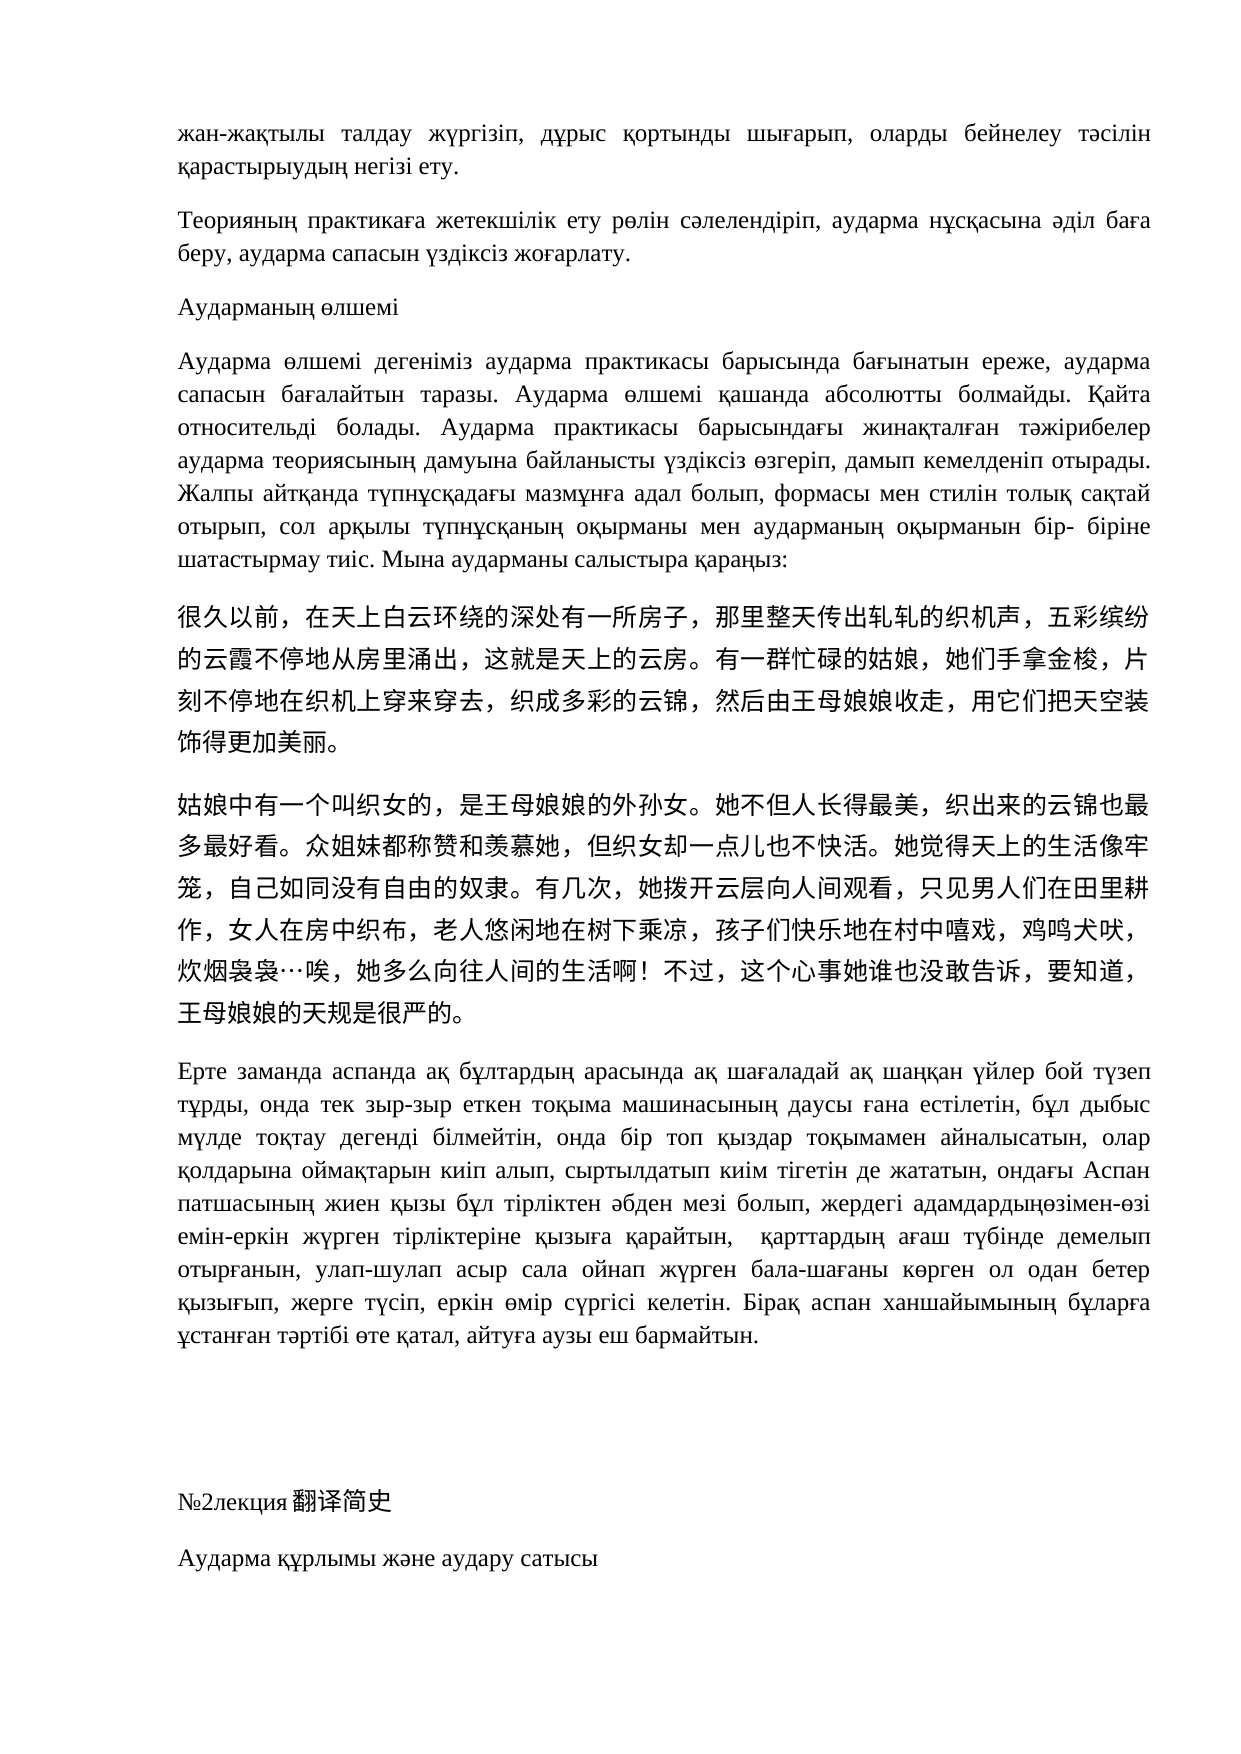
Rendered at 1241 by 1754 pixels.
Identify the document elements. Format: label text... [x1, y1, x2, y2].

text №2лекция翻译简史 [177, 1481, 1152, 1517]
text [177, 118, 1152, 180]
text Теорияның практикаға жетекшілік ету рөлін сәлелендіріп, аударма нұсқасына әділ баға беру, аударма сапасын үздіксіз жоғарлату. [177, 205, 1152, 267]
text 很久以前，在天上白云环绕的深处有一所房子，那里整天传出轧轧的织机声，五彩缤纷的云霞不停地从房里涌出，这就是天上的云房。有一群忙碌的姑娘，她们手拿金梭，片刻不停地在织机上穿来穿去，织成多彩的云锦，然后由王母娘娘收走，用它们把天空装饰得更加美丽。 [177, 598, 1152, 759]
text Аударманың өлшемі [177, 292, 1152, 321]
text Ерте заманда аспанда ақ бұлтардың арасында ақ шағаладай ақ шаңқан үйлер бой түзеп тұрды, онда тек зыр-зыр еткен тоқыма машинасының даусы ғана естілетін, бұл дыбыс мүлде тоқтау дегенді білмейтін, онда бір топ қыздар тоқымамен айналысатын, олар қолдарына оймақтарын киіп алып, сыртылдатып киім тігетін де жататын, ондағы Аспан патшасының жиен қызы бұл тірліктен әбден мезі болып, жердегі адамдардыңөзімен-өзі емін-еркін жүрген тірліктеріне қызыға қарайтын, қарттардың ағаш түбінде демелып отырғанын, улап-шулап асыр сала ойнап жүрген бала-шағаны көрген ол одан бетер қызығып, жерге түсіп, еркін өмір сүргісі келетін. Бірақ аспан ханшайымының бұларға ұстанған тәртібі өте қатал, айтуға аузы еш бармайтын. [177, 1056, 1152, 1349]
text 姑娘中有一个叫织女的，是王母娘娘的外孙女。她不但人长得最美，织出来的云锦也最多最好看。众姐妹都称赞和羡慕她，但织女却一点儿也不快活。她觉得天上的生活像牢笼，自己如同没有自由的奴隶。有几次，她拨开云层向人间观看，只见男人们在田里耕作，女人在房中织布，老人悠闲地在树下乘凉，孩子们快乐地在村中嘻戏，鸡鸣犬吠，炊烟袅袅…唉，她多么向往人间的生活啊！不过，这个心事她谁也没敢告诉，要知道，王母娘娘的天规是很严的。 [177, 785, 1152, 1030]
text Аударма құрлымы және аудару сатысы [177, 1543, 1152, 1572]
text Аударма өлшемі дегеніміз аударма практикасы барысында бағынатын ереже, аударма сапасын бағалайтын таразы. Аударма өлшемі қашанда абсолютты болмайды. Қайта относительді болады. Аударма практикасы барысындағы жинақталған тәжірибелер аударма теориясының дамуына байланысты үздіксіз өзгеріп, дамып кемелденіп отырады. Жалпы айтқанда түпнұсқадағы мазмұнға адал болып, формасы мен стилін толық сақтай отырып, сол арқылы түпнұсқаның оқырманы мен аударманың оқырманын бір- біріне шатастырмау тиіс. Мына аударманы салыстыра қараңыз: [177, 346, 1152, 573]
